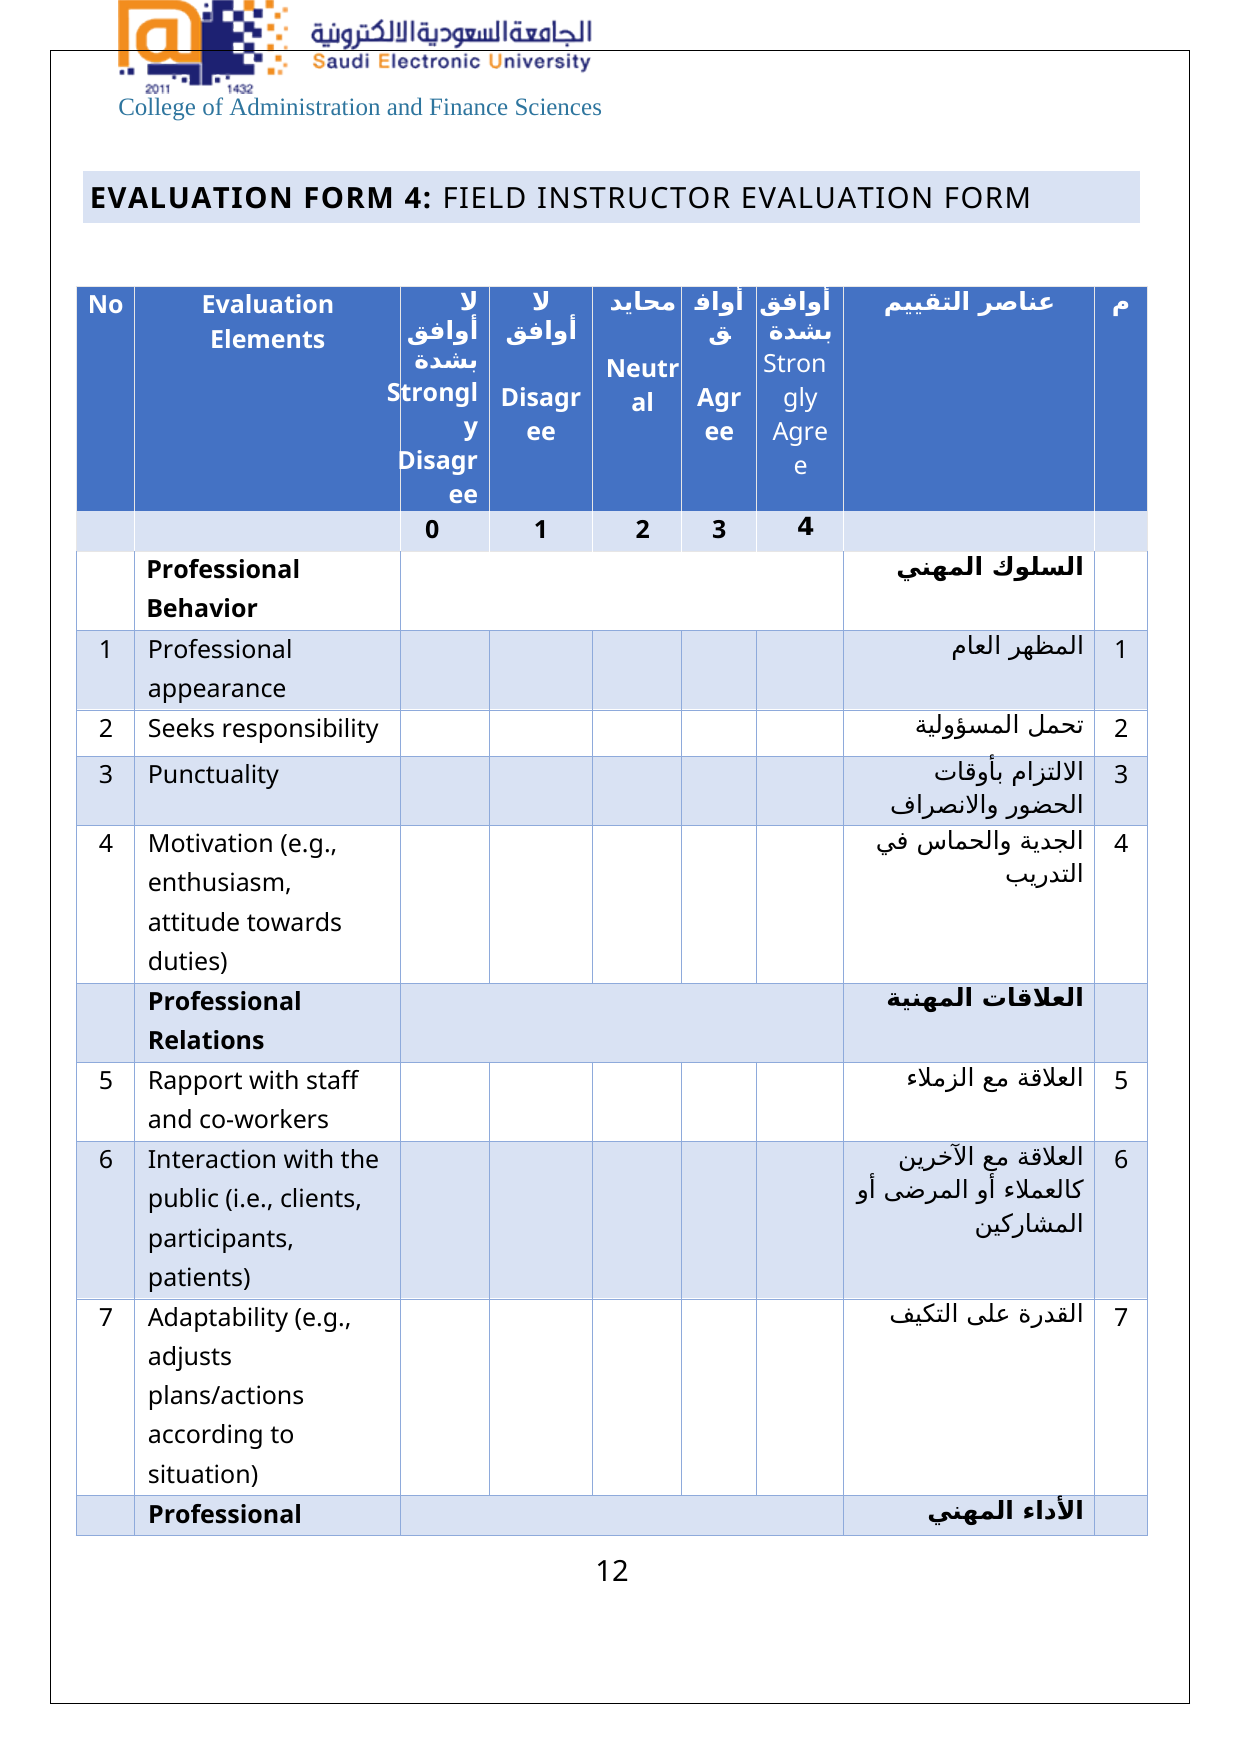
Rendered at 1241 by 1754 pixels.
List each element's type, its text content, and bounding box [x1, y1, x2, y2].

table_header أوافق بشدة Strongly Agree [757, 287, 843, 511]
table_cell Professional Behavior [135, 552, 400, 630]
table_cell [757, 1300, 843, 1495]
table_cell [757, 631, 843, 709]
table_cell [490, 826, 592, 982]
table_cell [401, 1300, 489, 1495]
table_cell الالتزام بأوقات الحضور والانصراف [844, 757, 1094, 825]
table_cell 3 [682, 512, 756, 551]
table_cell Professional Relations [135, 984, 400, 1062]
table_cell [682, 711, 756, 756]
table_cell Interaction with the public (i.e., clients, participants, patients) [135, 1142, 400, 1298]
table_cell [490, 631, 592, 709]
table_cell [490, 1063, 592, 1141]
table_cell 7 [77, 1300, 134, 1495]
table_cell [490, 757, 592, 825]
table_header لا أوافق بشدة Strongly Disagree [401, 287, 489, 511]
table_cell العلاقة مع الآخرين كالعملاء أو المرضى أو المشاركين [844, 1142, 1094, 1298]
table_cell 5 [77, 1063, 134, 1141]
table_cell [757, 711, 843, 756]
table_cell [135, 512, 400, 551]
table_cell [682, 1063, 756, 1141]
table_cell العلاقات المهنية [844, 984, 1094, 1062]
table_cell [1095, 552, 1147, 630]
table_cell [401, 984, 843, 1062]
table_cell [593, 711, 681, 756]
table_cell الأداء المهني [844, 1496, 1094, 1535]
table_cell 6 [77, 1142, 134, 1298]
table_cell 4 [77, 826, 134, 982]
table_cell [401, 711, 489, 756]
table_cell القدرة على التكيف [844, 1300, 1094, 1495]
table_cell 3 [1095, 757, 1147, 825]
table_cell [757, 826, 843, 982]
table_cell [593, 1300, 681, 1495]
table_cell [401, 552, 843, 630]
table_cell 2 [77, 711, 134, 756]
table_cell [77, 512, 134, 551]
table_cell 0 [401, 512, 489, 551]
table_cell Motivation (e.g., enthusiasm, attitude towards duties) [135, 826, 400, 982]
subtitle Evaluation Form 4: Field Instructor Evaluation Form [90, 177, 1134, 217]
table_cell 1 [1095, 631, 1147, 709]
table_cell 6 [1095, 1142, 1147, 1298]
table_cell [401, 1063, 489, 1141]
table_cell [401, 826, 489, 982]
table_cell Seeks responsibility [135, 711, 400, 756]
table_cell [77, 1496, 134, 1535]
table_cell [490, 711, 592, 756]
table_header عناصر التقييم [844, 287, 1094, 511]
table_cell [844, 512, 1094, 551]
table_cell Professional appearance [135, 631, 400, 709]
table_cell [1095, 1496, 1147, 1535]
table_cell [757, 757, 843, 825]
table_cell [401, 631, 489, 709]
table_cell [1095, 512, 1147, 551]
table_header No [77, 287, 134, 511]
table_cell 1 [490, 512, 592, 551]
table_cell 2 [593, 512, 681, 551]
table_cell 3 [77, 757, 134, 825]
table_cell [593, 631, 681, 709]
table_cell [401, 757, 489, 825]
table_cell [77, 552, 134, 630]
table_cell [490, 1142, 592, 1298]
table_cell [757, 1142, 843, 1298]
table_cell [593, 1142, 681, 1298]
table_cell [682, 631, 756, 709]
table_header م [1095, 287, 1147, 511]
table_cell 4 [1095, 826, 1147, 982]
table_cell 2 [1095, 711, 1147, 756]
table_header Evaluation Elements [135, 287, 400, 511]
table_cell Adaptability (e.g., adjusts plans/actions according to situation) [135, 1300, 400, 1495]
table_cell [1095, 984, 1147, 1062]
table_cell 1 [77, 631, 134, 709]
table_cell [682, 826, 756, 982]
table_header أوافق Agree [682, 287, 756, 511]
table_cell [593, 757, 681, 825]
table_cell العلاقة مع الزملاء [844, 1063, 1094, 1141]
table_cell Rapport with staff and co-workers [135, 1063, 400, 1141]
table_cell 7 [1095, 1300, 1147, 1495]
table_cell [682, 1142, 756, 1298]
table_header لا أوافق Disagree [490, 287, 592, 511]
table_cell Punctuality [135, 757, 400, 825]
picture [118, 51, 592, 94]
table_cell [135, 1496, 400, 1535]
table_cell [682, 757, 756, 825]
table_cell [593, 826, 681, 982]
table_cell الجدية والحماس في التدريب [844, 826, 1094, 982]
table_cell 5 [1095, 1063, 1147, 1141]
picture [118, 0, 592, 50]
table_cell 4 [757, 512, 843, 551]
table_cell [682, 1300, 756, 1495]
table_cell المظهر العام [844, 631, 1094, 709]
table_cell [490, 1300, 592, 1495]
table_cell [77, 984, 134, 1062]
table_cell [401, 1142, 489, 1298]
table_header محايد Neutral [593, 287, 681, 511]
table_cell [401, 1496, 843, 1535]
table_cell [757, 1063, 843, 1141]
table_cell [593, 1063, 681, 1141]
table_cell السلوك المهني [844, 552, 1094, 630]
table_cell تحمل المسؤولية [844, 711, 1094, 756]
